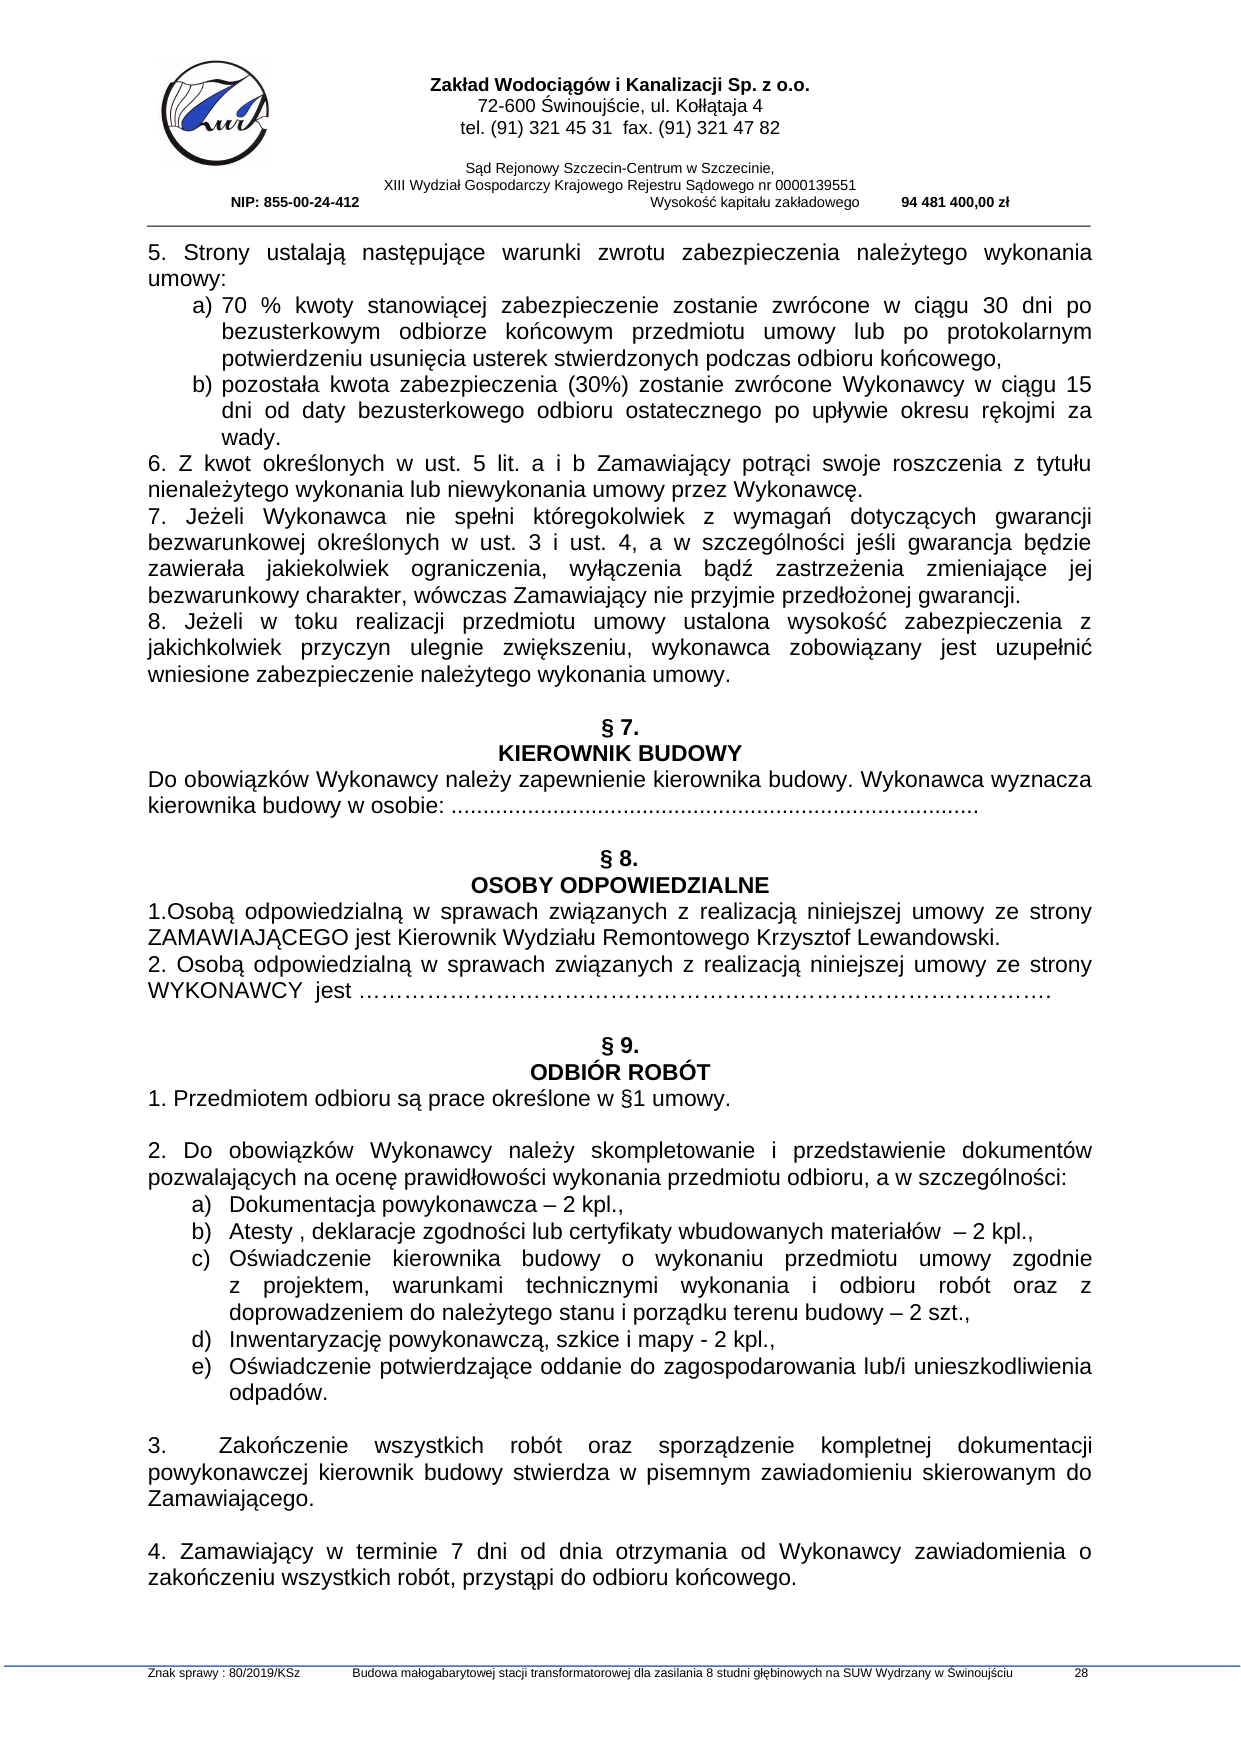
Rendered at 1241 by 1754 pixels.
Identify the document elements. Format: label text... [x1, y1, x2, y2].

text 1. Przedmiotem odbioru są prace określone w §1 umowy. [148, 1085, 1093, 1111]
text 5. Strony ustalają następujące warunki zwrotu zabezpieczenia należytego wykonania umowy: [148, 239, 1093, 292]
text 1.Osobą odpowiedzialną w sprawach związanych z realizacją niniejszej umowy ze strony ZAMAWIAJĄCEGO jest Kierownik Wydziału Remontowego Krzysztof Lewandowski. [148, 898, 1093, 951]
text 2. Osobą odpowiedzialną w sprawach związanych z realizacją niniejszej umowy ze strony WYKONAWCY jest ………………………………………………………………………………. [148, 951, 1093, 1003]
text 8. Jeżeli w toku realizacji przedmiotu umowy ustalona wysokość zabezpieczenia z jakichkolwiek przyczyn ulegnie zwiększeniu, wykonawca zobowiązany jest uzupełnić wniesione zabezpieczenie należytego wykonania umowy. [148, 608, 1093, 687]
text 4. Zamawiający w terminie 7 dni od dnia otrzymania od Wykonawcy zawiadomienia o zakończeniu wszystkich robót, przystąpi do odbioru końcowego. [148, 1538, 1093, 1591]
list 70 % kwoty stanowiącej zabezpieczenie zostanie zwrócone w ciągu 30 dni po bezusterkowym odbiorze końcowym przedmiotu umowy lub po protokolarnym potwierdzeniu usunięcia usterek stwierdzonych podczas odbioru końcowego, [192, 292, 1093, 371]
text § 7. [148, 713, 1093, 740]
text OSOBY ODPOWIEDZIALNE [148, 872, 1093, 898]
text ODBIÓR ROBÓT [148, 1058, 1093, 1085]
text 2. Do obowiązków Wykonawcy należy skompletowanie i przedstawienie dokumentów pozwalających na ocenę prawidłowości wykonania przedmiotu odbioru, a w szczególności: [148, 1137, 1093, 1190]
picture [158, 57, 272, 170]
list Inwentaryzację powykonawczą, szkice i mapy - 2 kpl., [191, 1326, 1093, 1353]
list Oświadczenie kierownika budowy o wykonaniu przedmiotu umowy zgodnie z projektem, warunkami technicznymi wykonania i odbioru robót oraz z doprowadzeniem do należytego stanu i porządku terenu budowy – 2 szt., [191, 1244, 1093, 1326]
list Oświadczenie potwierdzające oddanie do zagospodarowania lub/i unieszkodliwienia odpadów. [191, 1353, 1093, 1405]
text KIEROWNIK BUDOWY [148, 740, 1093, 766]
list pozostała kwota zabezpieczenia (30%) zostanie zwrócone Wykonawcy w ciągu 15 dni od daty bezusterkowego odbioru ostatecznego po upływie okresu rękojmi za wady. [192, 371, 1093, 450]
text 7. Jeżeli Wykonawca nie spełni któregokolwiek z wymagań dotyczących gwarancji bezwarunkowej określonych w ust. 3 i ust. 4, a w szczególności jeśli gwarancja będzie zawierała jakiekolwiek ograniczenia, wyłączenia bądź zastrzeżenia zmieniające jej bezwarunkowy charakter, wówczas Zamawiający nie przyjmie przedłożonej gwarancji. [148, 503, 1093, 608]
text § 8. [148, 845, 1093, 872]
text § 9. [148, 1032, 1093, 1058]
list Atesty , deklaracje zgodności lub certyfikaty wbudowanych materiałów – 2 kpl., [191, 1217, 1093, 1244]
list Dokumentacja powykonawcza – 2 kpl., [191, 1190, 1093, 1217]
text 3. Zakończenie wszystkich robót oraz sporządzenie kompletnej dokumentacji powykonawczej kierownik budowy stwierdza w pisemnym zawiadomieniu skierowanym do Zamawiającego. [148, 1432, 1093, 1512]
text Do obowiązków Wykonawcy należy zapewnienie kierownika budowy. Wykonawca wyznacza kierownika budowy w osobie: ................................................................................... [148, 766, 1093, 819]
text 6. Z kwot określonych w ust. 5 lit. a i b Zamawiający potrąci swoje roszczenia z tytułu nienależytego wykonania lub niewykonania umowy przez Wykonawcę. [148, 450, 1093, 503]
